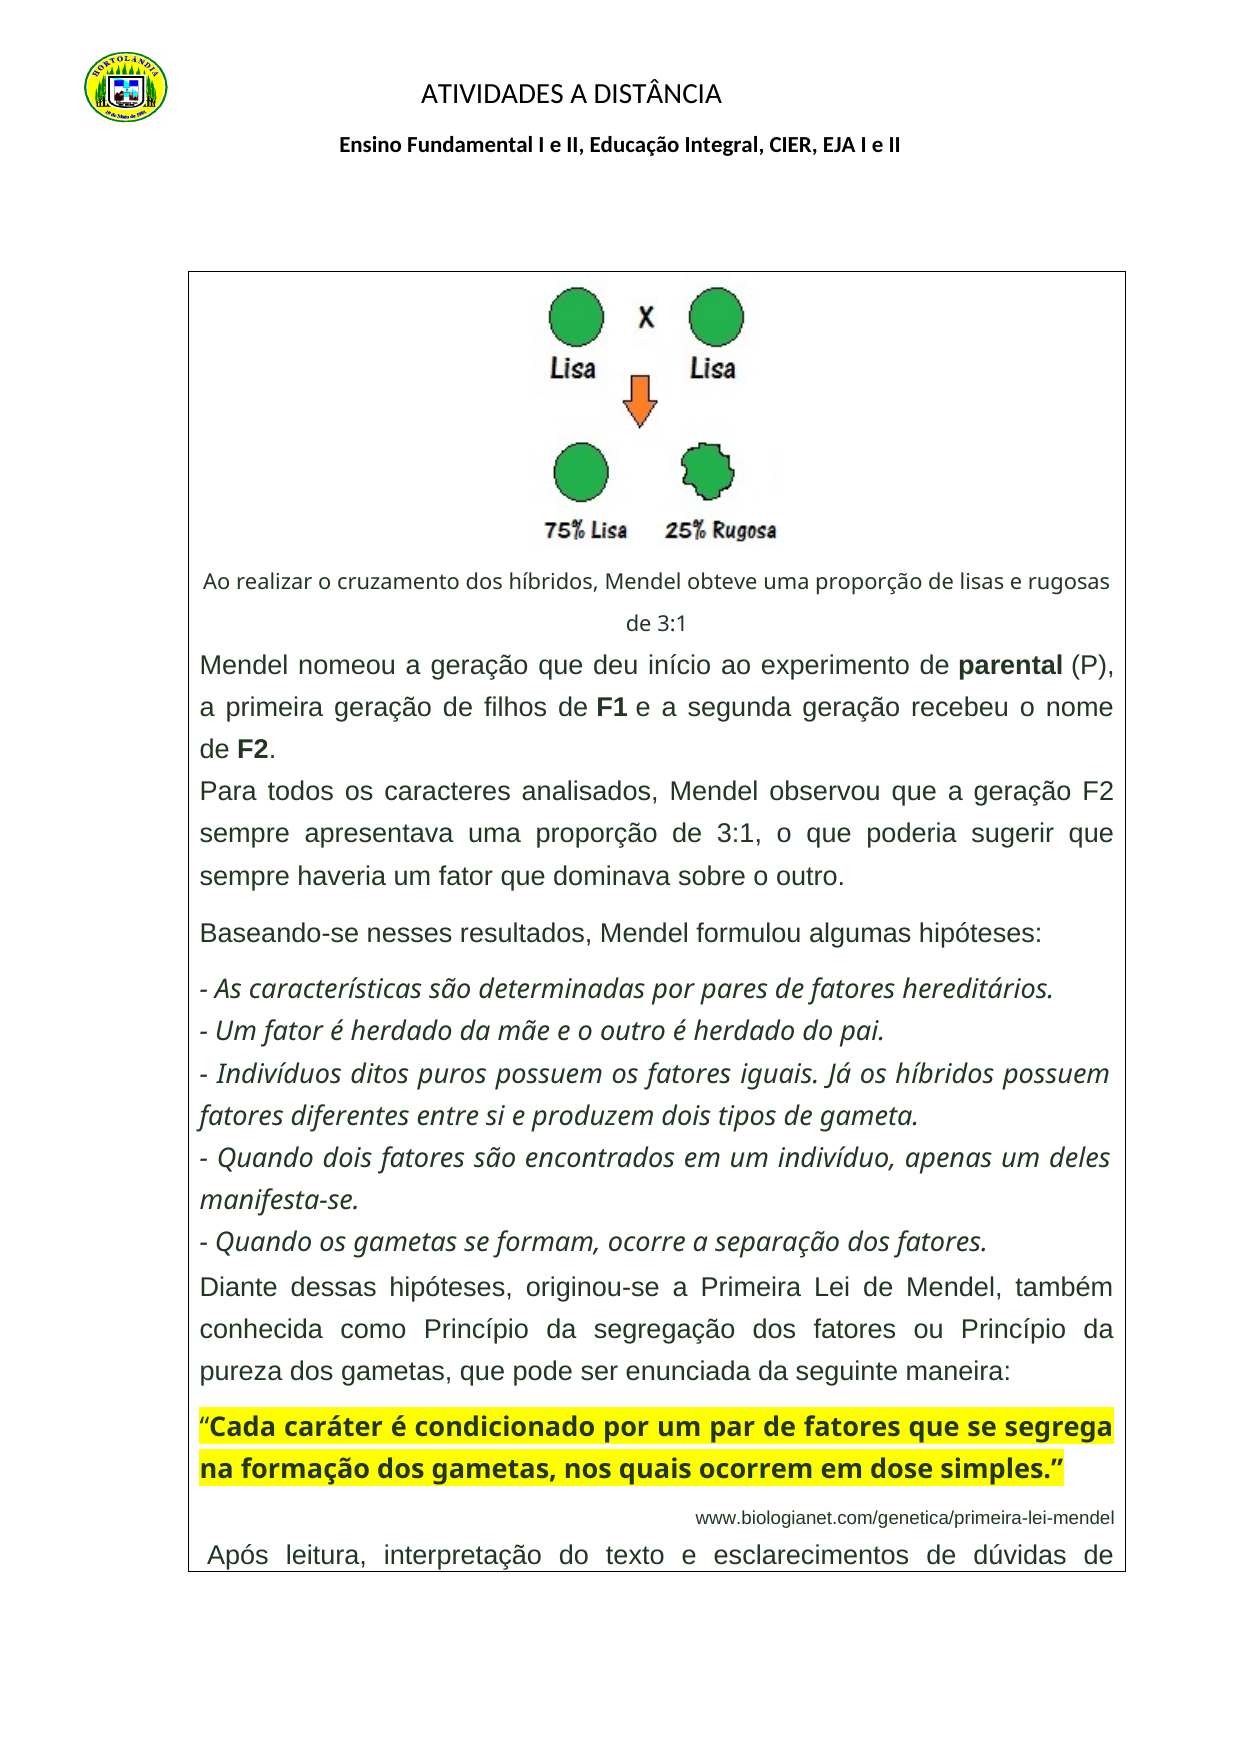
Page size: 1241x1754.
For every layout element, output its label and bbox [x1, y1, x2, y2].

picture [532, 272, 782, 554]
picture [83, 51, 169, 124]
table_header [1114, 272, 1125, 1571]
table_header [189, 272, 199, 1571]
